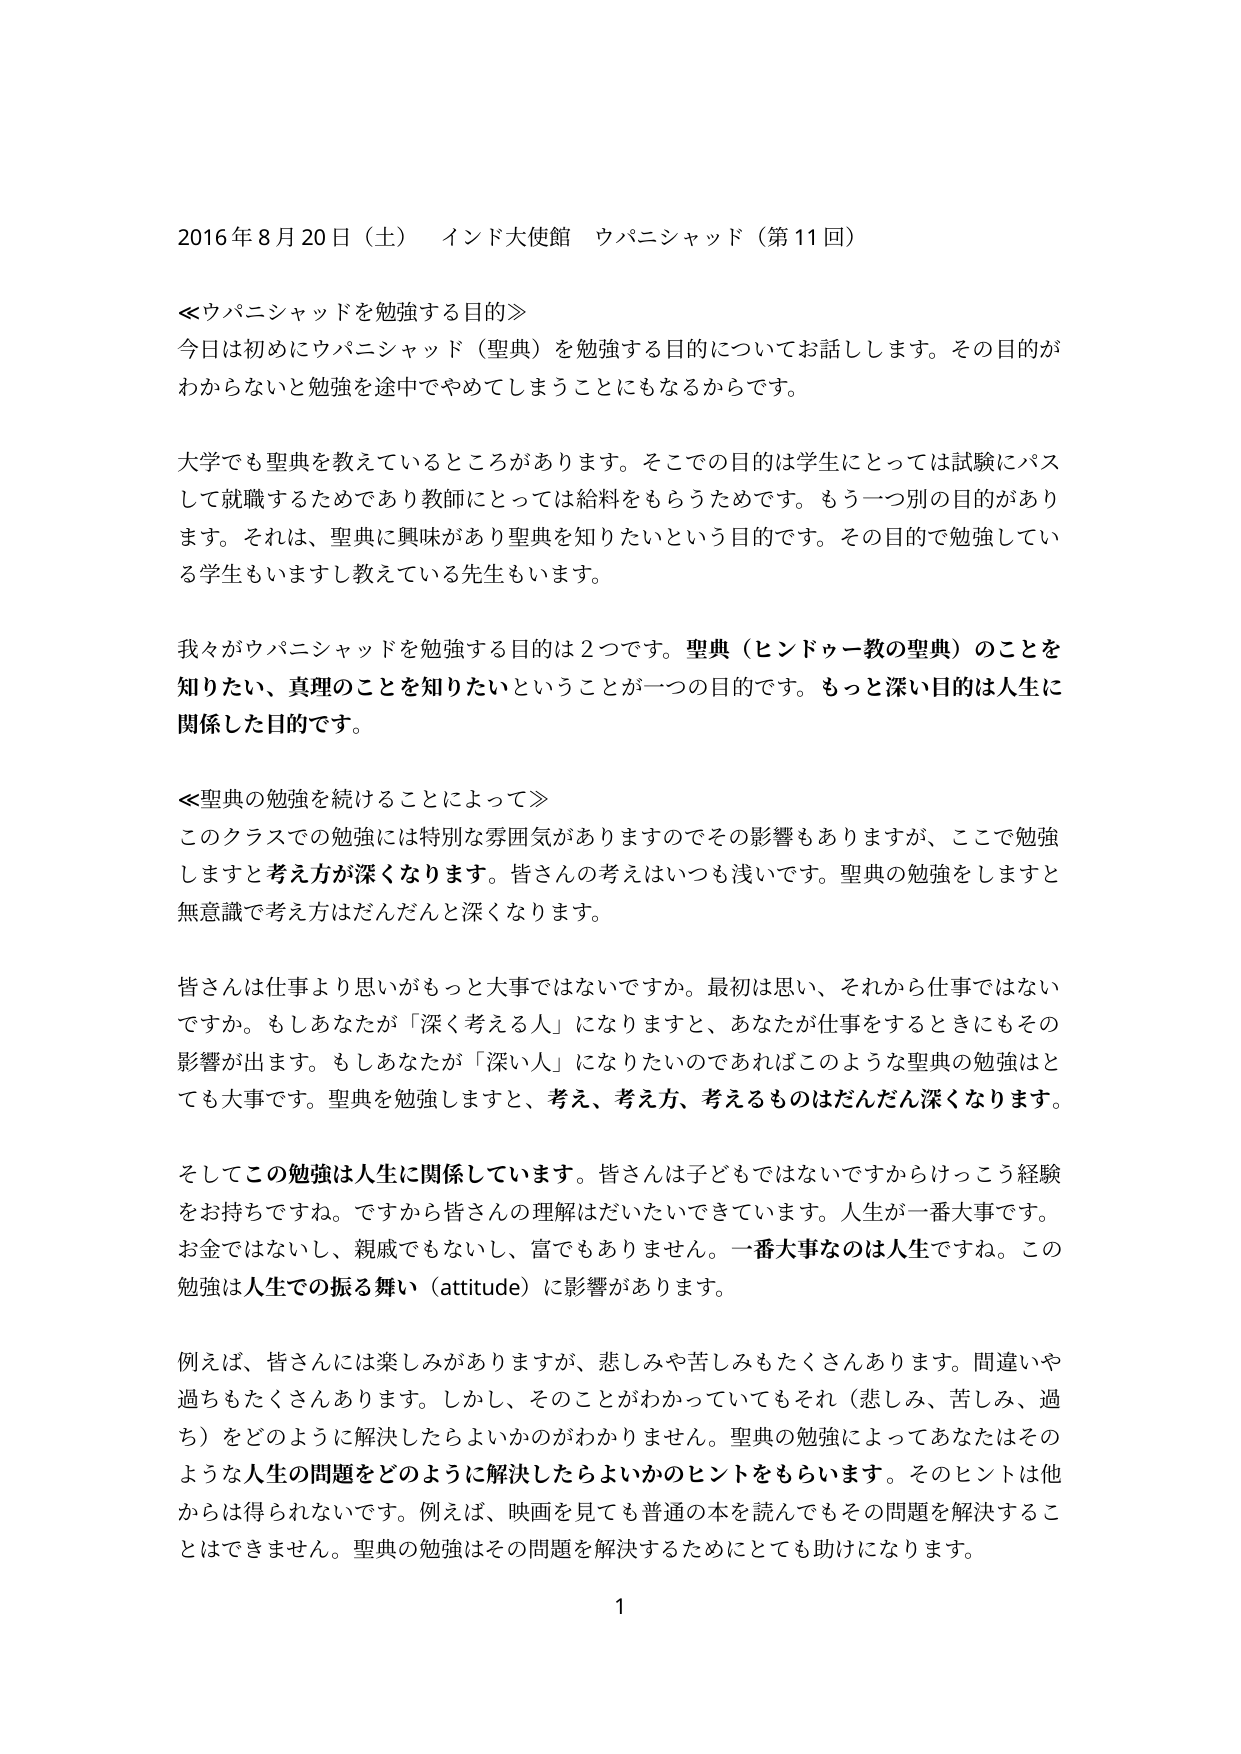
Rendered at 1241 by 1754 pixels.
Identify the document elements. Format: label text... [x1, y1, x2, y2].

text このクラスでの勉強には特別な雰囲気がありますのでその影響もありますが、ここで勉強しますと考え方が深くなります。皆さんの考えはいつも浅いです。聖典の勉強をしますと無意識で考え方はだんだんと深くなります。 [177, 817, 1063, 929]
text ≪聖典の勉強を続けることによって≫ [177, 779, 1063, 817]
text 例えば、皆さんには楽しみがありますが、悲しみや苦しみもたくさんあります。間違いや過ちもたくさんあります。しかし、そのことがわかっていてもそれ（悲しみ、苦しみ、過ち）をどのように解決したらよいかのがわかりません。聖典の勉強によってあなたはそのような人生の問題をどのように解決したらよいかのヒントをもらいます。そのヒントは他からは得られないです。例えば、映画を見ても普通の本を読んでもその問題を解決することはできません。聖典の勉強はその問題を解決するためにとても助けになります。 [177, 1342, 1063, 1567]
text そしてこの勉強は人生に関係しています。皆さんは子どもではないですからけっこう経験をお持ちですね。ですから皆さんの理解はだいたいできています。人生が一番大事です。お金ではないし、親戚でもないし、富でもありません。一番大事なのは人生ですね。この勉強は人生での振る舞い（attitude）に影響があります。 [177, 1154, 1063, 1304]
text 我々がウパニシャッドを勉強する目的は２つです。聖典（ヒンドゥー教の聖典）のことを知りたい、真理のことを知りたいということが一つの目的です。もっと深い目的は人生に関係した目的です。 [177, 629, 1063, 742]
text 皆さんは仕事より思いがもっと大事ではないですか。最初は思い、それから仕事ではないですか。もしあなたが「深く考える人」になりますと、あなたが仕事をするときにもその影響が出ます。もしあなたが「深い人」になりたいのであればこのような聖典の勉強はとても大事です。聖典を勉強しますと、考え、考え方、考えるものはだんだん深くなります。 [177, 967, 1063, 1117]
text ≪ウパニシャッドを勉強する目的≫ [177, 292, 1063, 329]
text 2016年8月20日（土） インド大使館 ウパニシャッド（第11回） [177, 217, 1063, 254]
text 大学でも聖典を教えているところがあります。そこでの目的は学生にとっては試験にパスして就職するためであり教師にとっては給料をもらうためです。もう一つ別の目的があります。それは、聖典に興味があり聖典を知りたいという目的です。その目的で勉強している学生もいますし教えている先生もいます。 [177, 442, 1063, 592]
text 今日は初めにウパニシャッド（聖典）を勉強する目的についてお話しします。その目的がわからないと勉強を途中でやめてしまうことにもなるからです。 [177, 329, 1063, 404]
